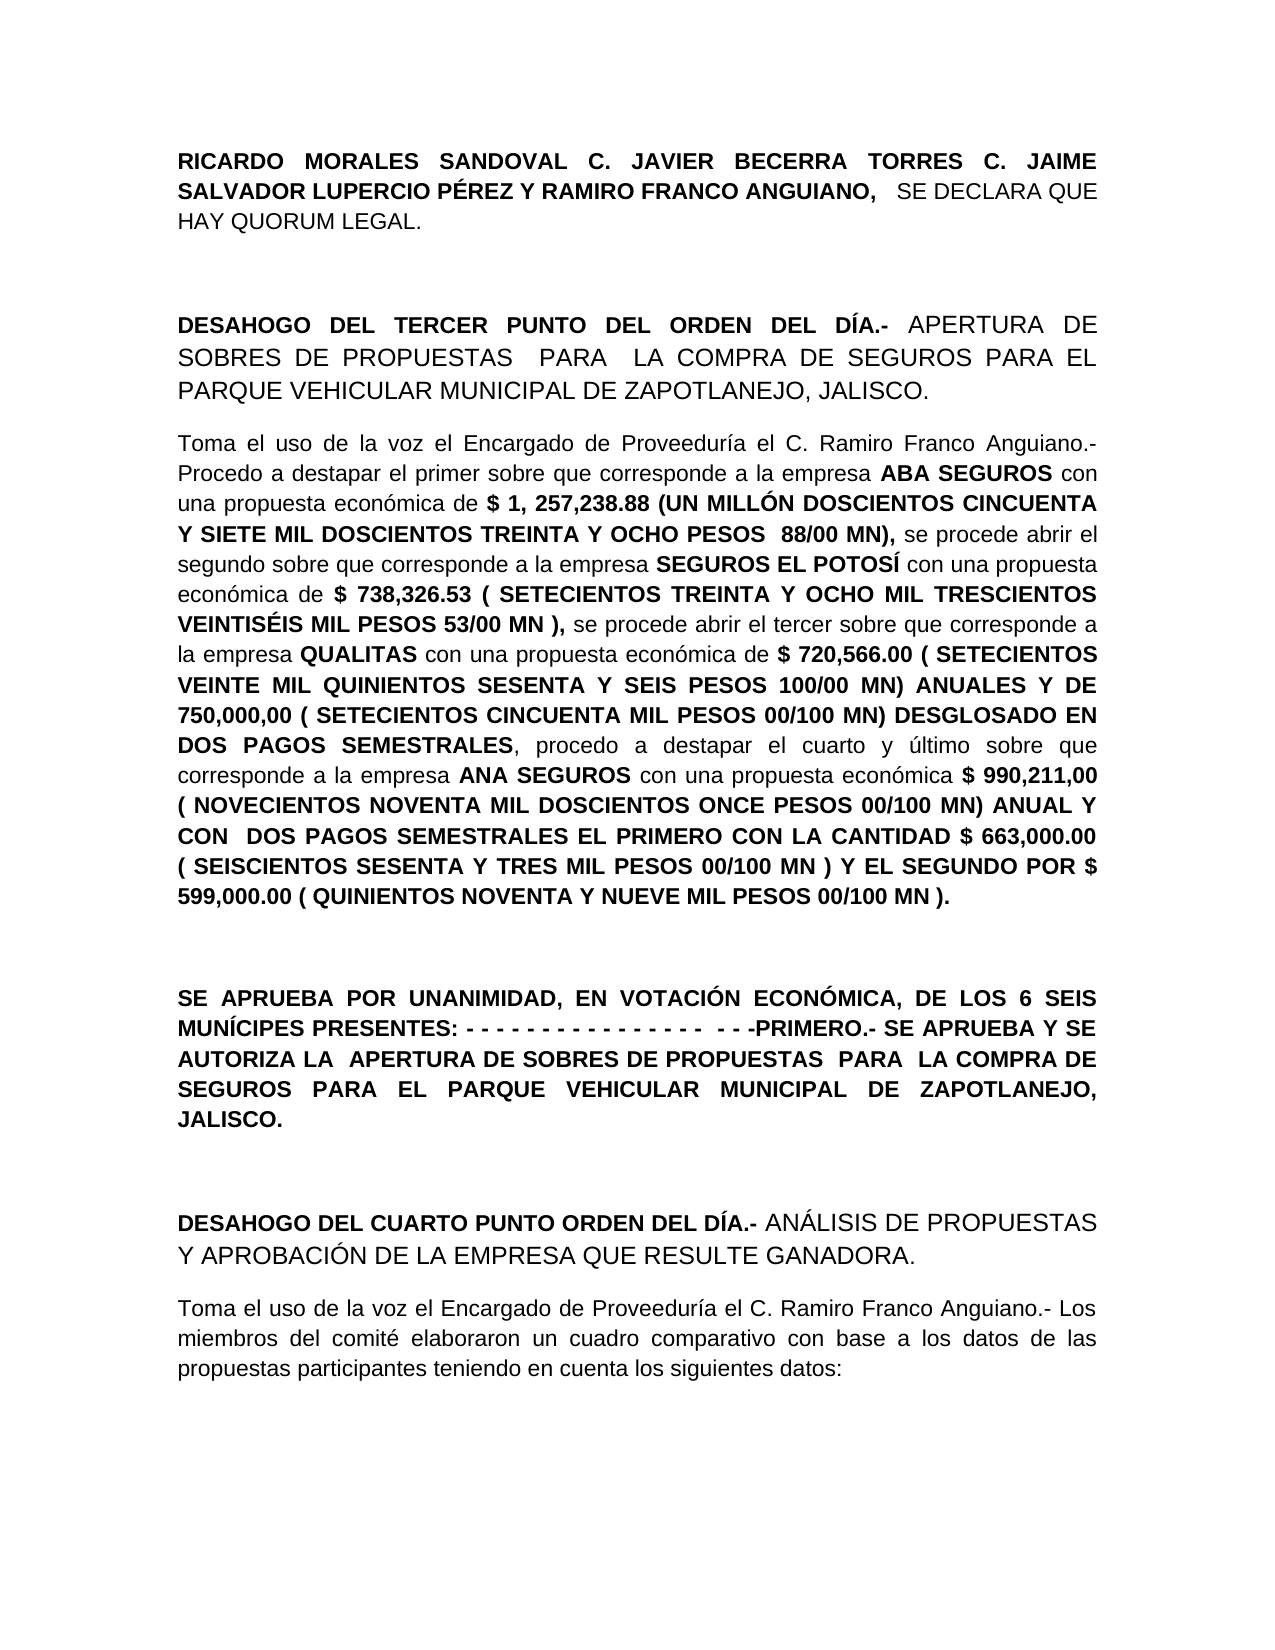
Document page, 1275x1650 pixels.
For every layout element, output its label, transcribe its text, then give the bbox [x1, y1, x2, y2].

text Toma el uso de la voz el Encargado de Proveeduría el C. Ramiro Franco Anguiano.- Procedo a destapar el primer sobre que corresponde a la empresa ABA SEGUROS con una propuesta económica de $ 1, 257,238.88 (UN MILLÓN DOSCIENTOS CINCUENTA Y SIETE MIL DOSCIENTOS TREINTA Y OCHO PESOS 88/00 MN), se procede abrir el segundo sobre que corresponde a la empresa SEGUROS EL POTOSÍ con una propuesta económica de $ 738,326.53 ( SETECIENTOS TREINTA Y OCHO MIL TRESCIENTOS VEINTISÉIS MIL PESOS 53/00 MN ), se procede abrir el tercer sobre que corresponde a la empresa QUALITAS con una propuesta económica de $ 720,566.00 ( SETECIENTOS VEINTE MIL QUINIENTOS SESENTA Y SEIS PESOS 100/00 MN) ANUALES Y DE 750,000,00 ( SETECIENTOS CINCUENTA MIL PESOS 00/100 MN) DESGLOSADO EN DOS PAGOS SEMESTRALES, procedo a destapar el cuarto y último sobre que corresponde a la empresa ANA SEGUROS con una propuesta económica $ 990,211,00 ( NOVECIENTOS NOVENTA MIL DOSCIENTOS ONCE PESOS 00/100 MN) ANUAL Y CON DOS PAGOS SEMESTRALES EL PRIMERO CON LA CANTIDAD $ 663,000.00 ( SEISCIENTOS SESENTA Y TRES MIL PESOS 00/100 MN ) Y EL SEGUNDO POR $ 599,000.00 ( QUINIENTOS NOVENTA Y NUEVE MIL PESOS 00/100 MN ). [177, 430, 1098, 909]
text SE APRUEBA POR UNANIMIDAD, EN VOTACIÓN ECONÓMICA, DE LOS 6 SEIS MUNÍCIPES PRESENTES: - - - - - - - - - - - - - - - - - - -PRIMERO.- SE APRUEBA Y SE AUTORIZA LA APERTURA DE SOBRES DE PROPUESTAS PARA LA COMPRA DE SEGUROS PARA EL PARQUE VEHICULAR MUNICIPAL DE ZAPOTLANEJO, JALISCO. [177, 985, 1098, 1132]
text DESAHOGO DEL CUARTO PUNTO ORDEN DEL DÍA.- ANÁLISIS DE PROPUESTAS Y APROBACIÓN DE LA EMPRESA QUE RESULTE GANADORA. [177, 1208, 1098, 1270]
text Toma el uso de la voz el Encargado de Proveeduría el C. Ramiro Franco Anguiano.- Los miembros del comité elaboraron un cuadro comparativo con base a los datos de las propuestas participantes teniendo en cuenta los siguientes datos: [177, 1295, 1098, 1382]
text RICARDO MORALES SANDOVAL C. JAVIER BECERRA TORRES C. JAIME SALVADOR LUPERCIO PÉREZ Y RAMIRO FRANCO ANGUIANO, SE DECLARA QUE HAY QUORUM LEGAL. [177, 148, 1098, 234]
text DESAHOGO DEL TERCER PUNTO DEL ORDEN DEL DÍA.- APERTURA DE SOBRES DE PROPUESTAS PARA LA COMPRA DE SEGUROS PARA EL PARQUE VEHICULAR MUNICIPAL DE ZAPOTLANEJO, JALISCO. [177, 310, 1098, 405]
